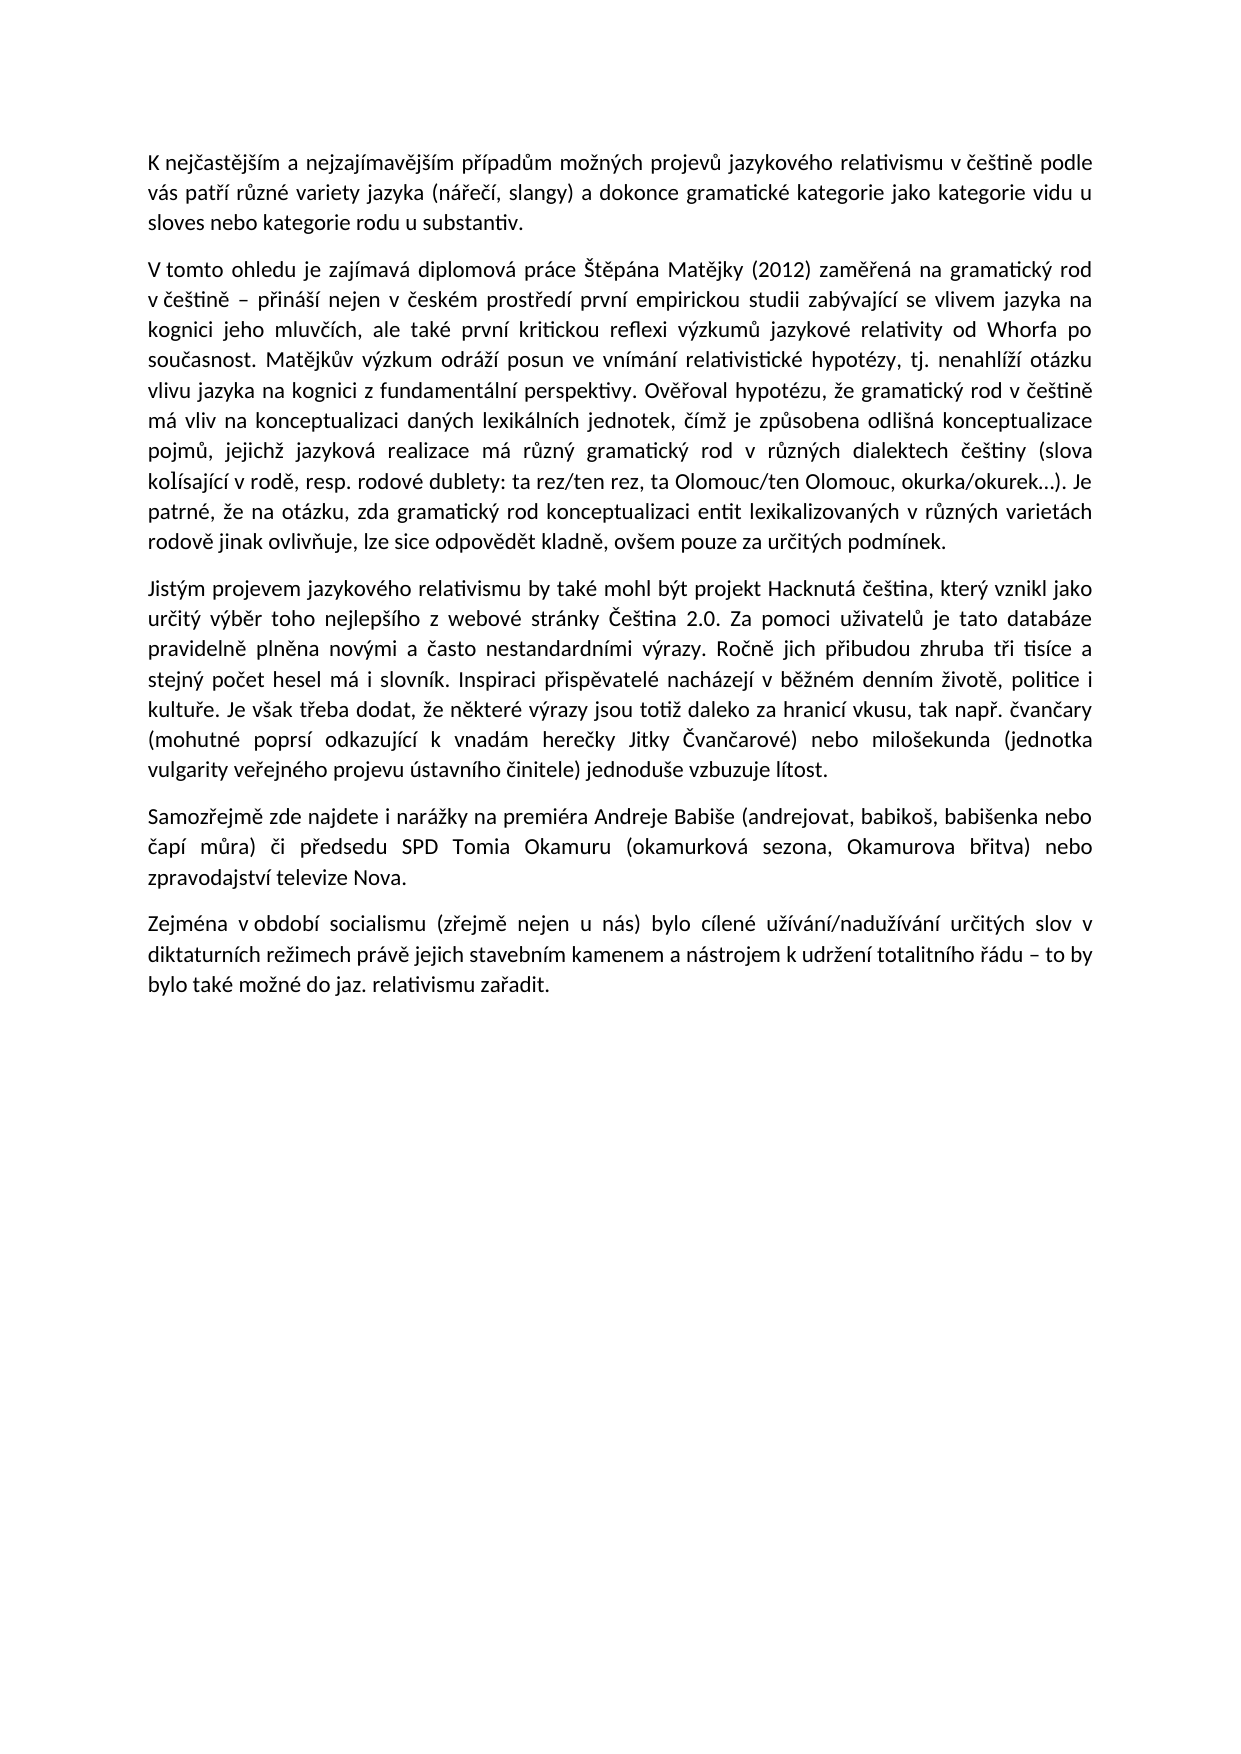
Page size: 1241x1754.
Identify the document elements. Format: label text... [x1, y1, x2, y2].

text Jistým projevem jazykového relativismu by také mohl být projekt Hacknutá čeština, který vznikl jako určitý výběr toho nejlepšího z webové stránky Čeština 2.0. Za pomoci uživatelů je tato databáze pravidelně plněna novými a často nestandardními výrazy. Ročně jich přibudou zhruba tři tisíce a stejný počet hesel má i slovník. Inspiraci přispěvatelé nacházejí v běžném denním životě, politice i kultuře. Je však třeba dodat, že některé výrazy jsou totiž daleko za hranicí vkusu, tak např. čvančary (mohutné poprsí odkazující k vnadám herečky Jitky Čvančarové) nebo milošekunda (jednotka vulgarity veřejného projevu ústavního činitele) jednoduše vzbuzuje lítost. [148, 574, 1093, 783]
text Zejména v období socialismu (zřejmě nejen u nás) bylo cílené užívání/nadužívání určitých slov v diktaturních režimech právě jejich stavebním kamenem a nástrojem k udržení totalitního řádu – to by bylo také možné do jaz. relativismu zařadit. [148, 909, 1093, 998]
text V tomto ohledu je zajímavá diplomová práce Štěpána Matějky (2012) zaměřená na gramatický rod v češtině – přináší nejen v českém prostředí první empirickou studii zabývající se vlivem jazyka na kognici jeho mluvčích, ale také první kritickou reflexi výzkumů jazykové relativity od Whorfa po současnost. Matějkův výzkum odráží posun ve vnímání relativistické hypotézy, tj. nenahlíží otázku vlivu jazyka na kognici z fundamentální perspektivy. Ověřoval hypotézu, že gramatický rod v češtině má vliv na konceptualizaci daných lexikálních jednotek, čímž je způsobena odlišná konceptualizace pojmů, jejichž jazyková realizace má různý gramatický rod v různých dialektech češtiny (slova kolísající v rodě, resp. rodové dublety: ta rez/ten rez, ta Olomouc/ten Olomouc, okurka/okurek…). Je patrné, že na otázku, zda gramatický rod konceptualizaci entit lexikalizovaných v různých varietách rodově jinak ovlivňuje, lze sice odpovědět kladně, ovšem pouze za určitých podmínek. [148, 255, 1093, 555]
text K nejčastějším a nejzajímavějším případům možných projevů jazykového relativismu v češtině podle vás patří různé variety jazyka (nářečí, slangy) a dokonce gramatické kategorie jako kategorie vidu u sloves nebo kategorie rodu u substantiv. [148, 148, 1093, 236]
text Samozřejmě zde najdete i narážky na premiéra Andreje Babiše (andrejovat, babikoš, babišenka nebo čapí můra) či předsedu SPD Tomia Okamuru (okamurková sezona, Okamurova břitva) nebo zpravodajství televize Nova. [148, 802, 1093, 891]
